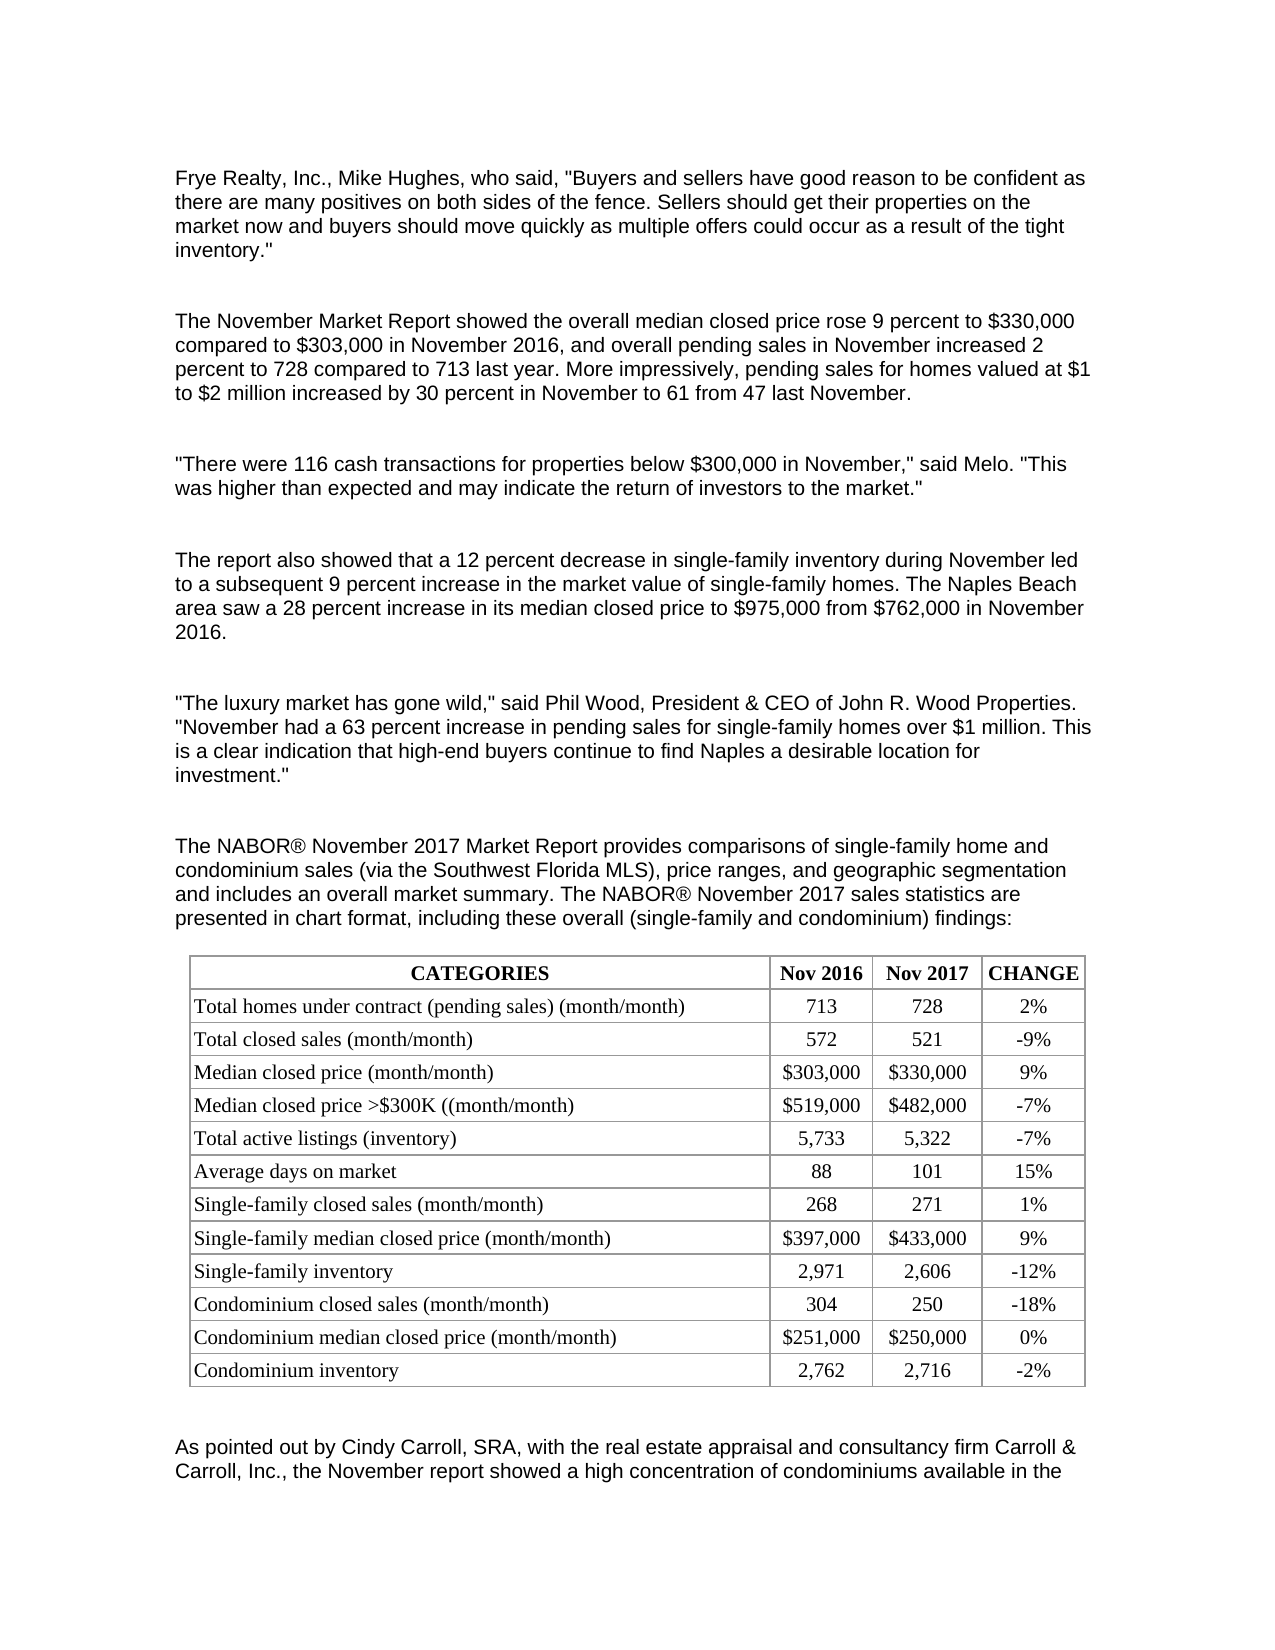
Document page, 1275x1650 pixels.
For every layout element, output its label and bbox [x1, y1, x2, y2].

table_header [150, 150, 1125, 1489]
